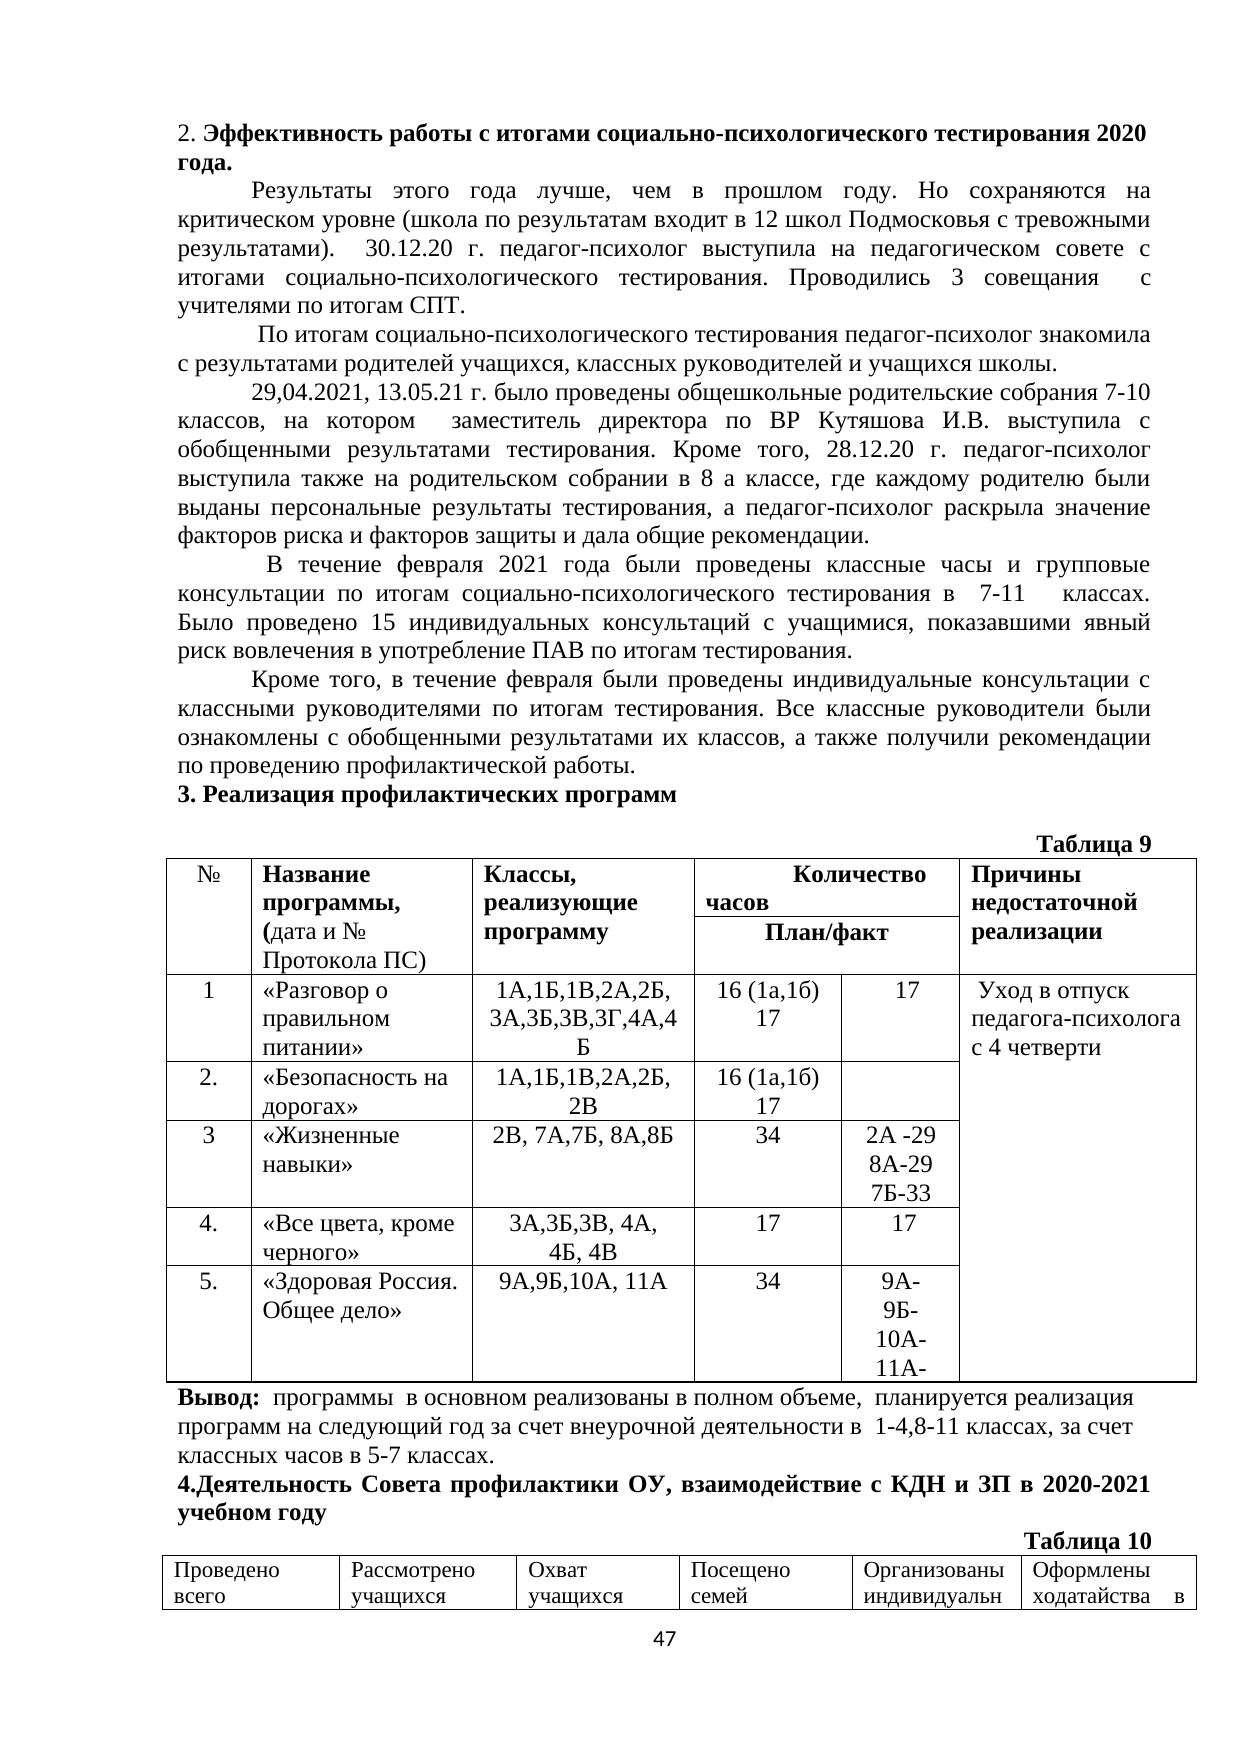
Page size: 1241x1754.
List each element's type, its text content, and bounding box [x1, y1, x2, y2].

table_cell 2В, 7А,7Б, 8А,8Б [473, 1121, 694, 1207]
table_cell 16 (1а,1б) 17 [695, 975, 841, 1061]
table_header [1022, 1556, 1196, 1609]
text Таблица 10 [252, 1526, 1152, 1555]
table_cell 17 [695, 1208, 841, 1265]
table_cell План/факт [695, 917, 959, 974]
table_cell [842, 1062, 959, 1119]
text 4.Деятельность Совета профилактики ОУ, взаимодействие с КДН и ЗП в 2020-2021 учебном году [177, 1469, 1152, 1526]
table_cell 16 (1а,1б) 17 [695, 1062, 841, 1119]
table_cell 9А- 9Б- 10А- 11А- [842, 1266, 959, 1381]
table_cell 17 [842, 1208, 959, 1265]
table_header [853, 1556, 1021, 1609]
table_header Название программы, (дата и № Протокола ПС) [252, 859, 472, 974]
text Таблица 9 [177, 829, 1152, 858]
text 2. Эффективность работы с итогами социально-психологического тестирования 2020 года. [177, 118, 1152, 176]
table_cell 1А,1Б,1В,2А,2Б, 2В [473, 1062, 694, 1119]
table_cell 9А,9Б,10А, 11А [473, 1266, 694, 1381]
text По итогам социально-психологического тестирования педагог-психолог знакомила с результатами родителей учащихся, классных руководителей и учащихся школы. [177, 319, 1152, 377]
table_cell 2. [167, 1062, 251, 1119]
text 3. Реализация профилактических программ [177, 779, 1152, 808]
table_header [517, 1556, 679, 1609]
table_cell 3 [167, 1121, 251, 1207]
table_cell Уход в отпуск педагога-психолога с 4 четверти [960, 975, 1196, 1381]
table_cell 5. [167, 1266, 251, 1381]
table_header Количество часов [695, 859, 959, 916]
table_cell 34 [695, 1121, 841, 1207]
table_cell «Безопасность на дорогах» [252, 1062, 472, 1119]
text В течение февраля 2021 года были проведены классные часы и групповые консультации по итогам социально-психологического тестирования в 7-11 классах. Было проведено 15 индивидуальных консультаций с учащимися, показавшими явный риск вовлечения в употребление ПАВ по итогам тестирования. [177, 549, 1152, 664]
text 29,04.2021, 13.05.21 г. было проведены общешкольные родительские собрания 7-10 классов, на котором заместитель директора по ВР Кутяшова И.В. выступила с обобщенными результатами тестирования. Кроме того, 28.12.20 г. педагог-психолог выступила также на родительском собрании в 8 а классе, где каждому родителю были выданы персональные результаты тестирования, а педагог-психолог раскрыла значение факторов риска и факторов защиты и дала общие рекомендации. [177, 377, 1152, 549]
table_cell «Жизненные навыки» [252, 1121, 472, 1207]
table_cell 4. [167, 1208, 251, 1265]
table_cell 34 [695, 1266, 841, 1381]
text Результаты этого года лучше, чем в прошлом году. Но сохраняются на критическом уровне (школа по результатам входит в 12 школ Подмосковья с тревожными результатами). 30.12.20 г. педагог-психолог выступила на педагогическом совете с итогами социально-психологического тестирования. Проводились 3 совещания с учителями по итогам СПТ. [177, 176, 1152, 319]
table_cell «Разговор о правильном питании» [252, 975, 472, 1061]
table_header № [167, 859, 251, 974]
table_header Причины недостаточной реализации [960, 859, 1196, 974]
table_header Классы, реализующие программу [473, 859, 694, 974]
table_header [680, 1556, 852, 1609]
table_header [163, 1556, 339, 1609]
text Вывод: программы в основном реализованы в полном объеме, планируется реализация программ на следующий год за счет внеурочной деятельности в 1-4,8-11 классах, за счет классных часов в 5-7 классах. [177, 1383, 1152, 1469]
table_cell 2А -29 8А-29 7Б-33 [842, 1121, 959, 1207]
table_cell 1А,1Б,1В,2А,2Б, 3А,3Б,3В,3Г,4А,4Б [473, 975, 694, 1061]
table_cell «Здоровая Россия. Общее дело» [252, 1266, 472, 1381]
text Кроме того, в течение февраля были проведены индивидуальные консультации с классными руководителями по итогам тестирования. Все классные руководители были ознакомлены с обобщенными результатами их классов, а также получили рекомендации по проведению профилактической работы. [177, 664, 1152, 779]
table_cell «Все цвета, кроме черного» [252, 1208, 472, 1265]
table_cell 3А,3Б,3В, 4А, 4Б, 4В [473, 1208, 694, 1265]
table_cell 1 [167, 975, 251, 1061]
table_cell 17 [842, 975, 959, 1061]
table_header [340, 1556, 516, 1609]
